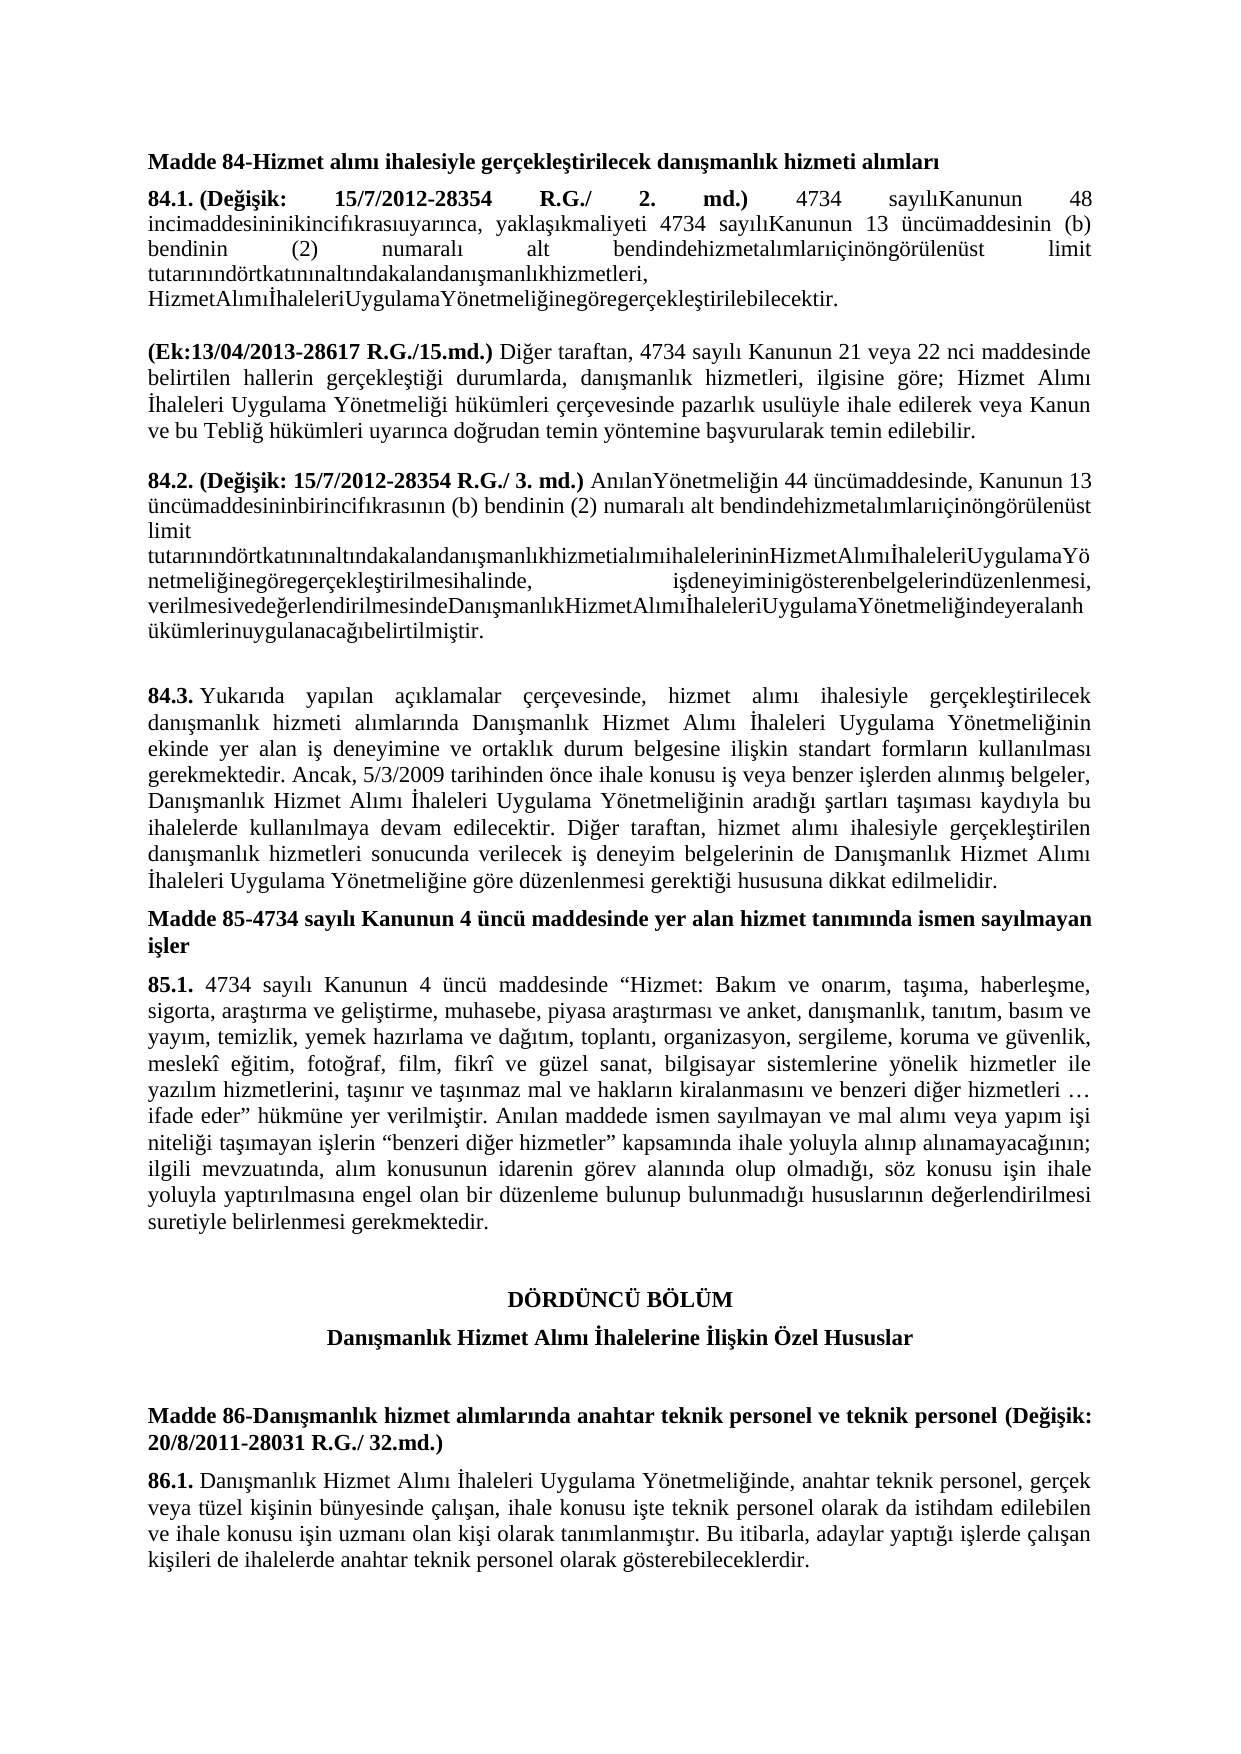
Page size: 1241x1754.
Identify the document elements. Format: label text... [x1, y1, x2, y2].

text 84.3. Yukarıda yapılan açıklamalar çerçevesinde, hizmet alımı ihalesiyle gerçekleştirilecek danışmanlık hizmeti alımlarında Danışmanlık Hizmet Alımı İhaleleri Uygulama Yönetmeliğinin ekinde yer alan iş deneyimine ve ortaklık durum belgesine ilişkin standart formların kullanılması gerekmektedir. Ancak, 5/3/2009 tarihinden önce ihale konusu iş veya benzer işlerden alınmış belgeler, Danışmanlık Hizmet Alımı İhaleleri Uygulama Yönetmeliğinin aradığı şartları taşıması kaydıyla bu ihalelerde kullanılmaya devam edilecektir. Diğer taraftan, hizmet alımı ihalesiyle gerçekleştirilen danışmanlık hizmetleri sonucunda verilecek iş deneyim belgelerinin de Danışmanlık Hizmet Alımı İhaleleri Uygulama Yönetmeliğine göre düzenlenmesi gerektiği hususuna dikkat edilmelidir. [148, 682, 1092, 893]
text 86.1. Danışmanlık Hizmet Alımı İhaleleri Uygulama Yönetmeliğinde, anahtar teknik personel, gerçek veya tüzel kişinin bünyesinde çalışan, ihale konusu işte teknik personel olarak da istihdam edilebilen ve ihale konusu işin uzmanı olan kişi olarak tanımlanmıştır. Bu itibarla, adaylar yaptığı işlerde çalışan kişileri de ihalelerde anahtar teknik personel olarak gösterebileceklerdir. [148, 1467, 1092, 1573]
text DÖRDÜNCÜ BÖLÜM [148, 1286, 1092, 1312]
text 84.2. (Değişik: 15/7/2012-28354 R.G./ 3. md.) AnılanYönetmeliğin 44 üncümaddesinde, Kanunun 13 üncümaddesininbirincifıkrasının (b) bendinin (2) numaralı alt bendindehizmetalımlarıiçinöngörülenüst limit tutarınındörtkatınınaltındakalandanışmanlıkhizmetialımıihalelerininHizmetAlımıİhaleleriUygulamaYönetmeliğinegöregerçekleştirilmesihalinde, işdeneyiminigösterenbelgelerindüzenlenmesi, verilmesivedeğerlendirilmesindeDanışmanlıkHizmetAlımıİhaleleriUygulamaYönetmeliğindeyeralanhükümlerinuygulanacağıbelirtilmiştir. [148, 468, 1092, 643]
text 84.1. (Değişik: 15/7/2012-28354 R.G./ 2. md.) 4734 sayılıKanunun 48 incimaddesininikincifıkrasıuyarınca, yaklaşıkmaliyeti 4734 sayılıKanunun 13 üncümaddesinin (b) bendinin (2) numaralı alt bendindehizmetalımlarıiçinöngörülenüst limit tutarınındörtkatınınaltındakalandanışmanlıkhizmetleri, HizmetAlımıİhaleleriUygulamaYönetmeliğinegöregerçekleştirilebilecektir. [148, 187, 1092, 312]
text Madde 86-Danışmanlık hizmet alımlarında anahtar teknik personel ve teknik personel (Değişik: 20/8/2011-28031 R.G./ 32.md.) [148, 1402, 1092, 1455]
text (Ek:13/04/2013-28617 R.G./15.md.) Diğer taraftan, 4734 sayılı Kanunun 21 veya 22 nci maddesinde belirtilen hallerin gerçekleştiği durumlarda, danışmanlık hizmetleri, ilgisine göre; Hizmet Alımı İhaleleri Uygulama Yönetmeliği hükümleri çerçevesinde pazarlık usulüyle ihale edilerek veya Kanun ve bu Tebliğ hükümleri uyarınca doğrudan temin yöntemine başvurularak temin edilebilir. [148, 338, 1092, 443]
text Danışmanlık Hizmet Alımı İhalelerine İlişkin Özel Hususlar [148, 1324, 1092, 1351]
text Madde 85-4734 sayılı Kanunun 4 üncü maddesinde yer alan hizmet tanımında ismen sayılmayan işler [148, 906, 1092, 958]
text 85.1. 4734 sayılı Kanunun 4 üncü maddesinde “Hizmet: Bakım ve onarım, taşıma, haberleşme, sigorta, araştırma ve geliştirme, muhasebe, piyasa araştırması ve anket, danışmanlık, tanıtım, basım ve yayım, temizlik, yemek hazırlama ve dağıtım, toplantı, organizasyon, sergileme, koruma ve güvenlik, meslekî eğitim, fotoğraf, film, fikrî ve güzel sanat, bilgisayar sistemlerine yönelik hizmetler ile yazılım hizmetlerini, taşınır ve taşınmaz mal ve hakların kiralanmasını ve benzeri diğer hizmetleri …ifade eder” hükmüne yer verilmiştir. Anılan maddede ismen sayılmayan ve mal alımı veya yapım işi niteliği taşımayan işlerin “benzeri diğer hizmetler” kapsamında ihale yoluyla alınıp alınamayacağının; ilgili mevzuatında, alım konusunun idarenin görev alanında olup olmadığı, söz konusu işin ihale yoluyla yaptırılmasına engel olan bir düzenleme bulunup bulunmadığı hususlarının değerlendirilmesi suretiyle belirlenmesi gerekmektedir. [148, 971, 1092, 1234]
list Madde 84-Hizmet alımı ihalesiyle gerçekleştirilecek danışmanlık hizmeti alımları [148, 148, 1092, 174]
